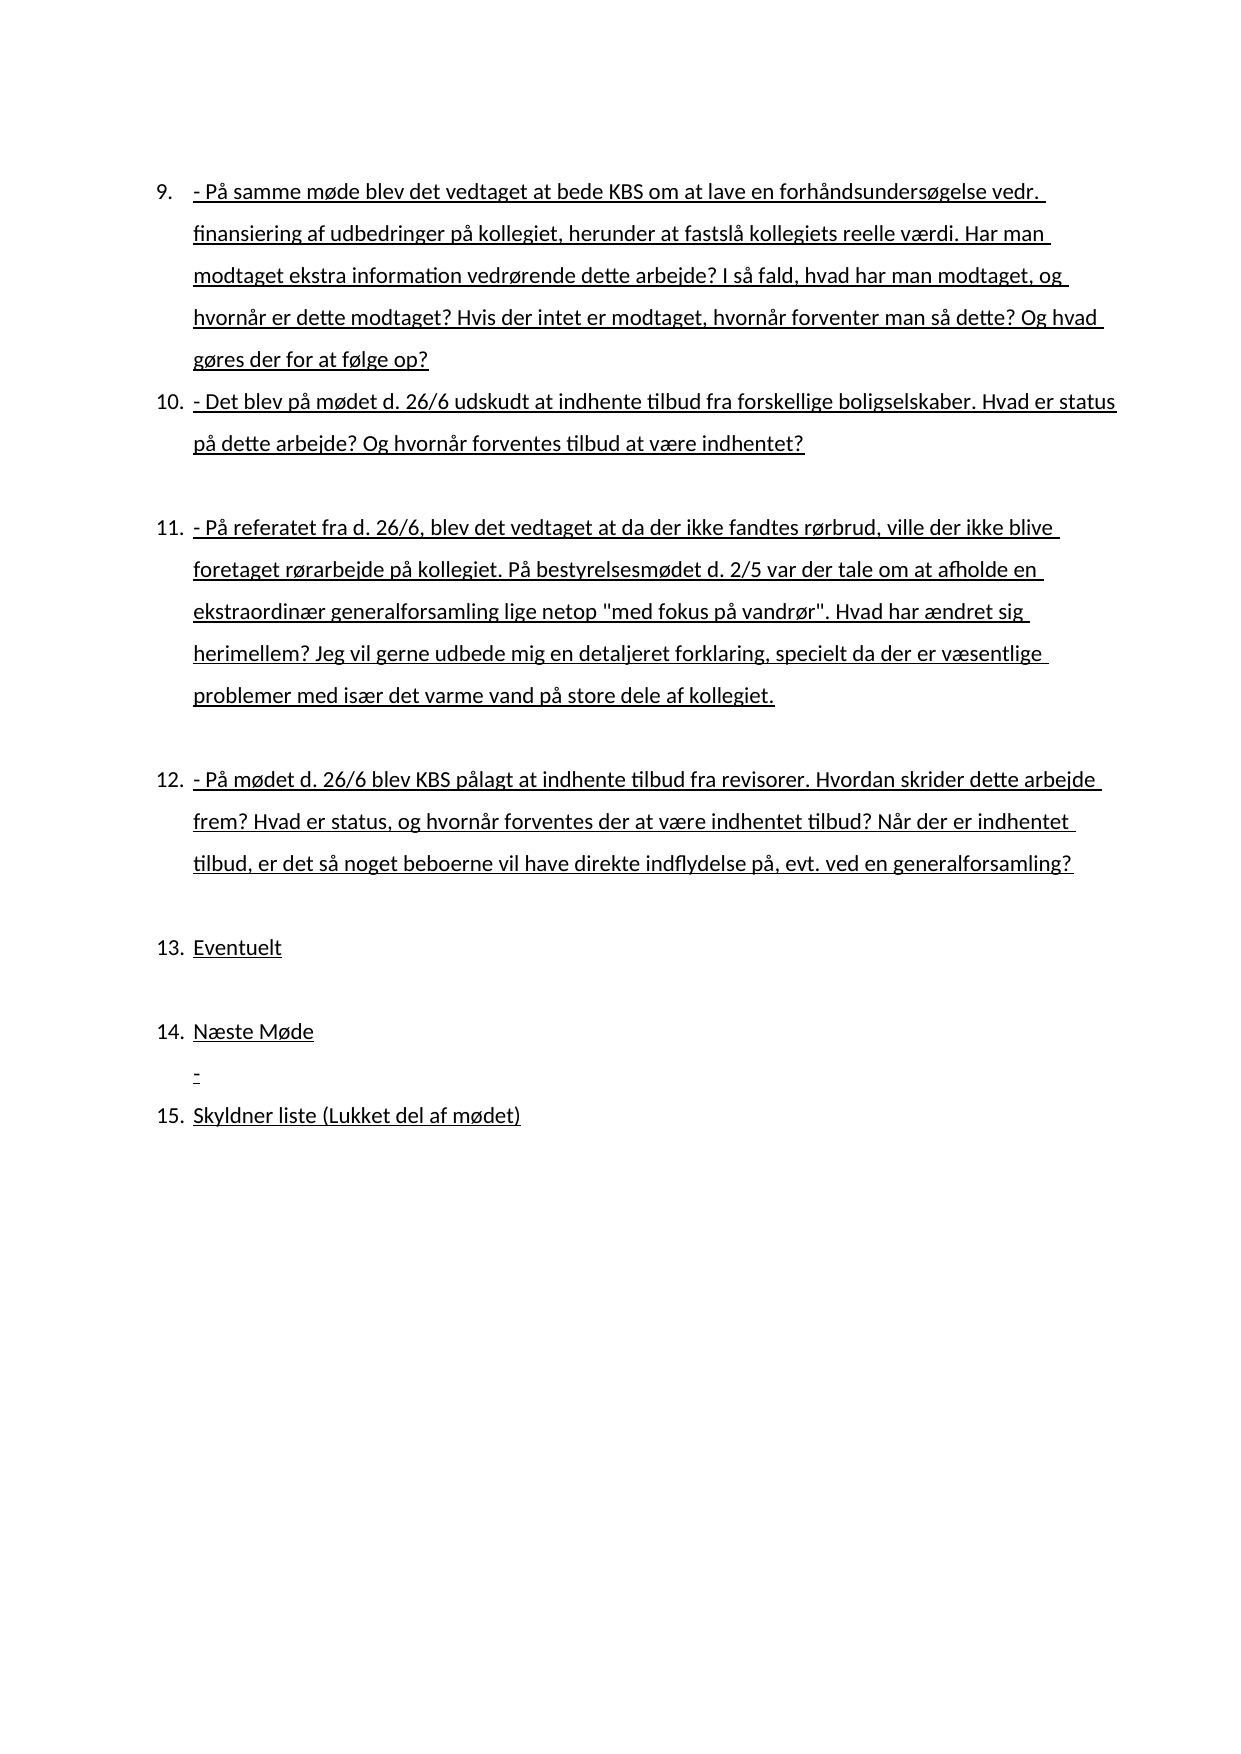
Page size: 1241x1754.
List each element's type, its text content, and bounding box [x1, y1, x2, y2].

list Eventuelt [156, 933, 1122, 1003]
list Skyldner liste (Lukket del af mødet) [156, 1101, 1122, 1129]
list - På referatet fra d. 26/6, blev det vedtaget at da der ikke fandtes rørbrud, ville der ikke blive foretaget rørarbejde på kollegiet. På bestyrelsesmødet d. 2/5 var der tale om at afholde en ekstraordinær generalforsamling lige netop "med fokus på vandrør". Hvad har ændret sig herimellem? Jeg vil gerne udbede mig en detaljeret forklaring, specielt da der er væsentlige problemer med især det varme vand på store dele af kollegiet. [156, 513, 1122, 751]
list - Det blev på mødet d. 26/6 udskudt at indhente tilbud fra forskellige boligselskaber. Hvad er status på dette arbejde? Og hvornår forventes tilbud at være indhentet? [156, 387, 1122, 499]
list - På mødet d. 26/6 blev KBS pålagt at indhente tilbud fra revisorer. Hvordan skrider dette arbejde frem? Hvad er status, og hvornår forventes der at være indhentet tilbud? Når der er indhentet tilbud, er det så noget beboerne vil have direkte indflydelse på, evt. ved en generalforsamling? [156, 765, 1122, 919]
list - På samme møde blev det vedtaget at bede KBS om at lave en forhåndsundersøgelse vedr. finansiering af udbedringer på kollegiet, herunder at fastslå kollegiets reelle værdi. Har man modtaget ekstra information vedrørende dette arbejde? I så fald, hvad har man modtaget, og hvornår er dette modtaget? Hvis der intet er modtaget, hvornår forventer man så dette? Og hvad gøres der for at følge op? [156, 177, 1122, 373]
list Næste Møde - [156, 1017, 1122, 1087]
